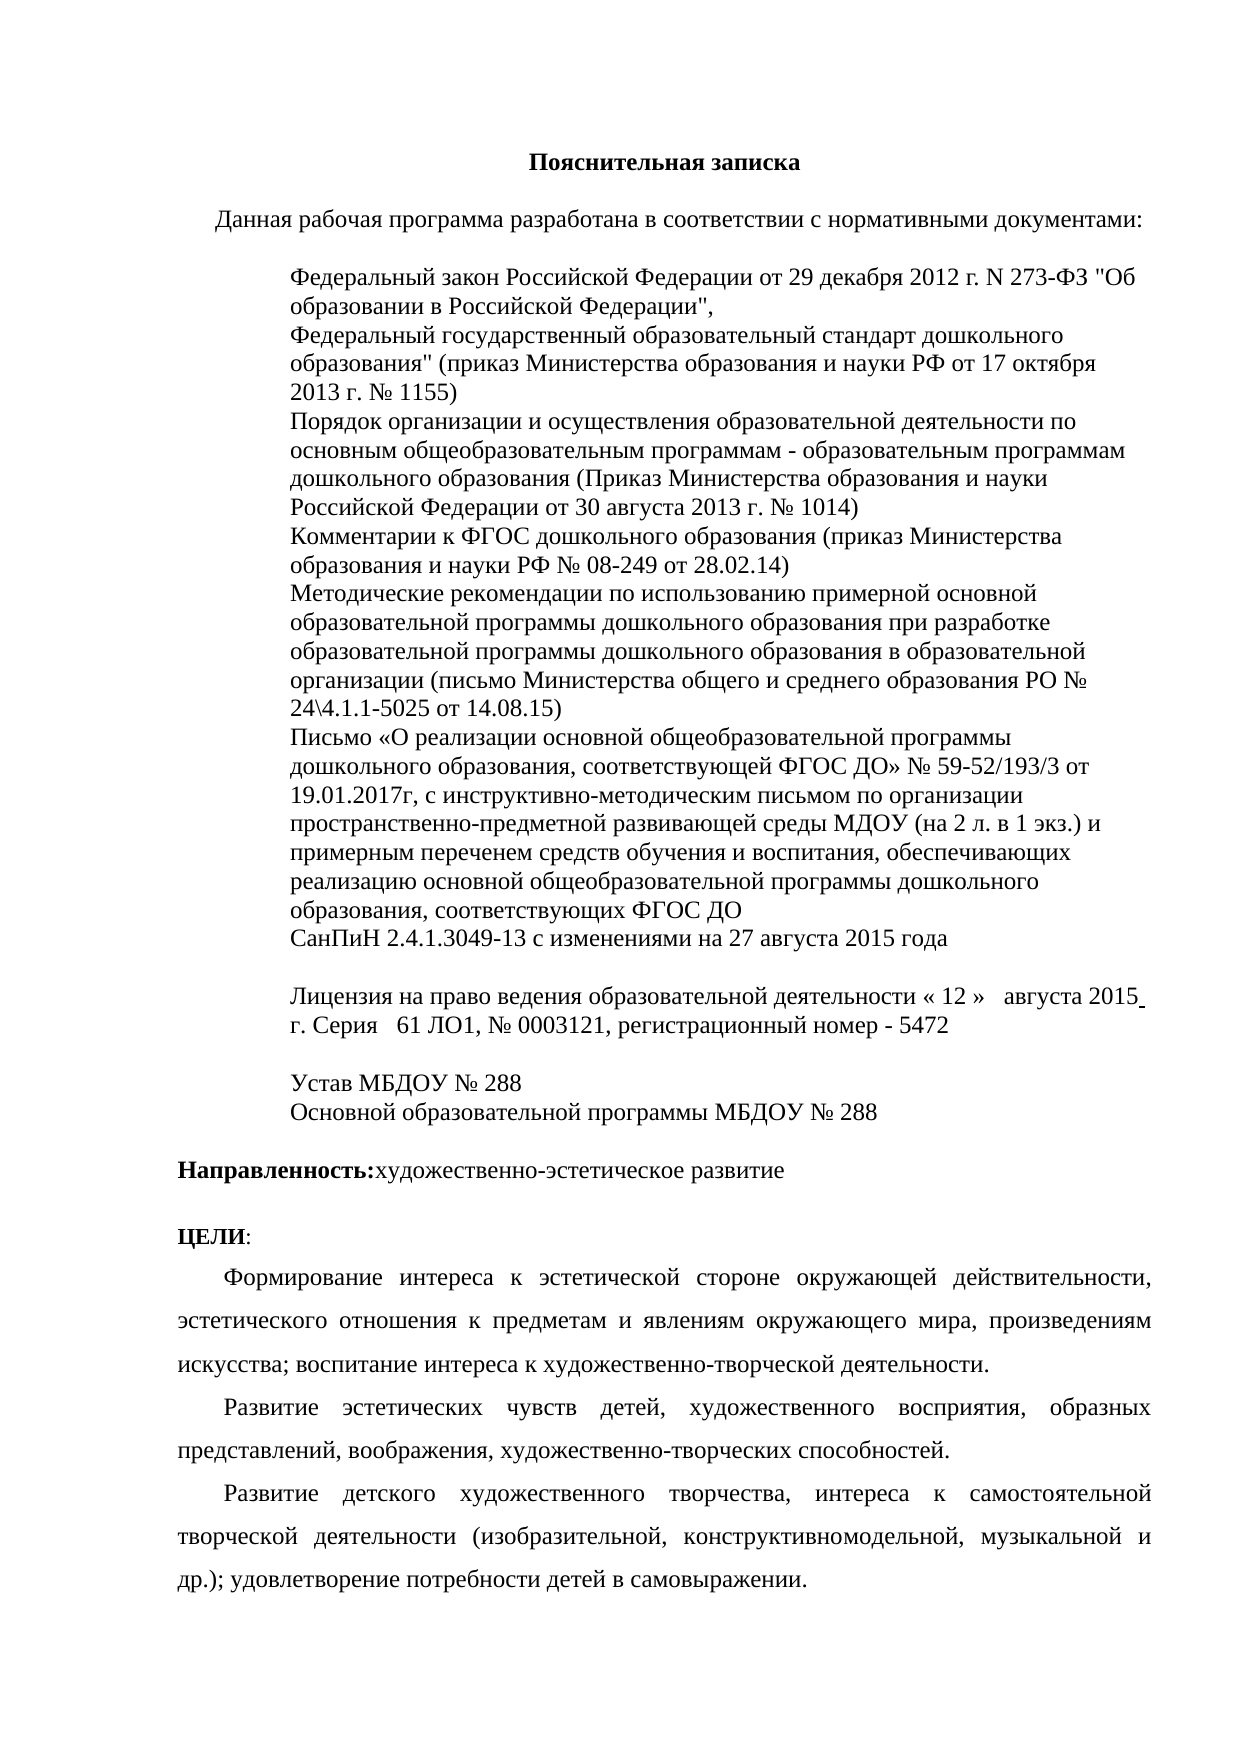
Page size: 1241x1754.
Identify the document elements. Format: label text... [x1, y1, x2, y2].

text Данная рабочая программа разработана в соответствии с нормативными документами: [177, 204, 1152, 233]
text Формирование интереса к эстетической стороне окружающей действительности, эстетического отношения к предметам и явлениям окружающего мира, произведениям искусства; воспитание интереса к художественно-творческой деятельности. [177, 1262, 1152, 1306]
text Развитие эстетических чувств детей, художественного восприятия, образных представлений, воображения, художественно-творческих способностей. [177, 1392, 1152, 1464]
list Федеральный закон Российской Федерации от 29 декабря 2012 г. N 273-ФЗ "Об образовании в Российской Федерации", [290, 262, 1152, 320]
text Пояснительная записка [177, 147, 1152, 176]
text Развитие детского художественного творчества, интереса к самостоятельной творческой деятельности (изобразительной, конструктивномодельной, музыкальной и др.); удовлетворение потребности детей в самовыражении. [177, 1478, 1152, 1521]
list СанПиН 2.4.1.3049-13 с изменениями на 27 августа 2015 года [290, 923, 1152, 952]
list Письмо «О реализации основной общеобразовательной программы дошкольного образования, соответствующей ФГОС ДО» № 59-52/193/3 от 19.01.2017г, с инструктивно-методическим письмом по организации пространственно-предметной развивающей среды МДОУ (на 2 л. в 1 экз.) и примерным переченем средств обучения и воспитания, обеспечивающих реализацию основной общеобразовательной программы дошкольного образования, соответствующих ФГОС ДО [290, 722, 1152, 923]
list Основной образовательной программы МБДОУ № 288 [290, 1097, 1152, 1126]
text Направленность:художественно-эстетическое развитие [177, 1155, 1152, 1183]
text Формирование интереса к эстетической стороне окружающей действительности, эстетического отношения к предметам и явлениям окружающего мира, произведениям искусства; воспитание интереса к художественно-творческой деятельности. [177, 1334, 1152, 1377]
text Развитие детского художественного творчества, интереса к самостоятельной творческой деятельности (изобразительной, конструктивномодельной, музыкальной и др.); удовлетворение потребности детей в самовыражении. [177, 1550, 1152, 1593]
list Федеральный государственный образовательный стандарт дошкольного образования" (приказ Министерства образования и науки РФ от 17 октября 2013 г. № 1155) [290, 320, 1152, 406]
list Порядок организации и осуществления образовательной деятельности по основным общеобразовательным программам - образовательным программам дошкольного образования (Приказ Министерства образования и науки Российской Федерации от 30 августа 2013 г. № 1014) [290, 406, 1152, 521]
text Лицензия на право ведения образовательной деятельности « 12 » августа 2015 г. Серия 61 ЛО1, № 0003121, регистрационный номер - 5472 [290, 981, 1152, 1039]
text ЦЕЛИ: [177, 1223, 1152, 1249]
list Методические рекомендации по использованию примерной основной образовательной программы дошкольного образования при разработке образовательной программы дошкольного образования в образовательной организации (письмо Министерства общего и среднего образования РО № 24\4.1.1-5025 от 14.08.15) [290, 578, 1152, 722]
list Устав МБДОУ № 288 [290, 1068, 1152, 1097]
list Комментарии к ФГОС дошкольного образования (приказ Министерства образования и науки РФ № 08-249 от 28.02.14) [290, 521, 1152, 578]
